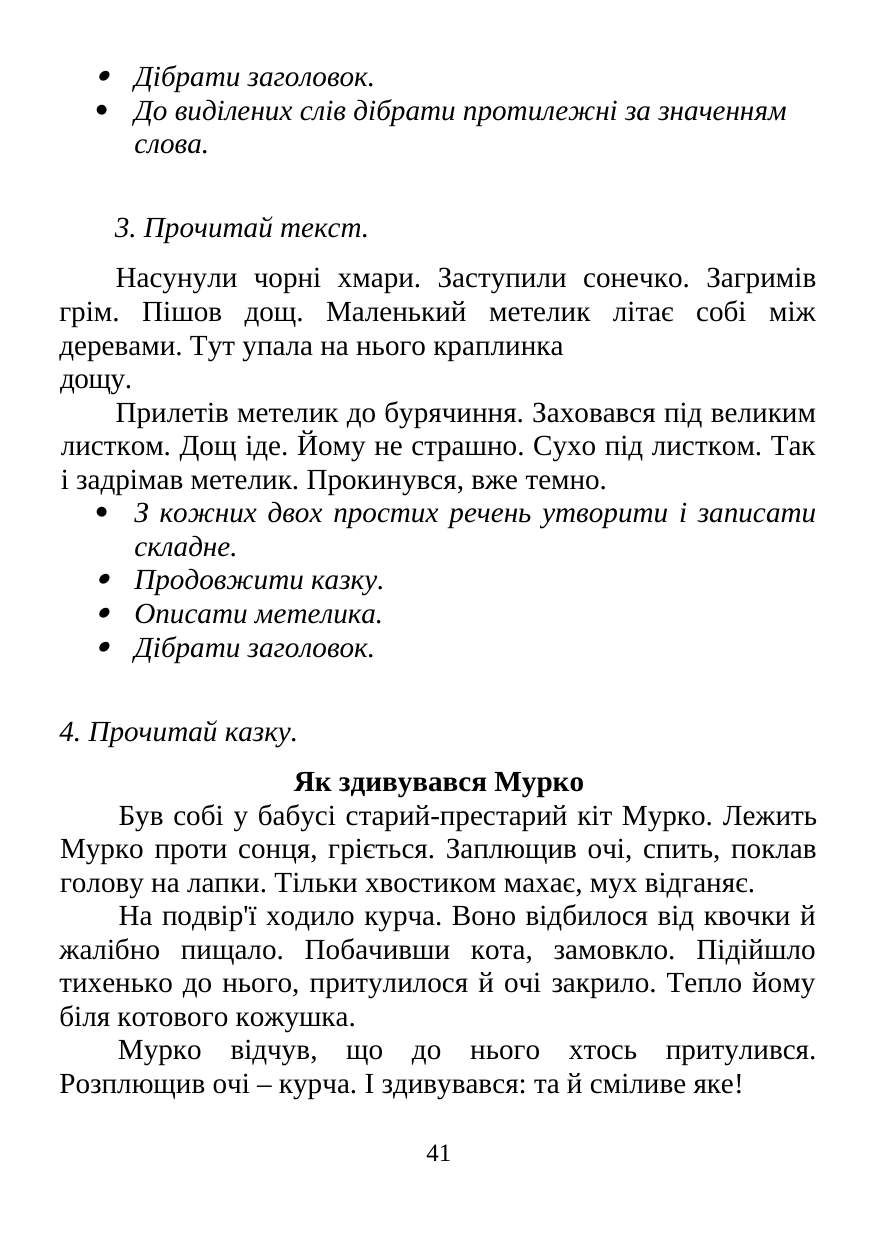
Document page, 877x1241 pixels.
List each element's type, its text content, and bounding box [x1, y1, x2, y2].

list Дібрати заголовок. [97, 59, 818, 93]
list Продовжити казку. [97, 562, 818, 596]
text 3. Прочитай текст. [114, 210, 818, 244]
text На подвір'ї ходило курча. Воно відбилося від квочки й жалібно пищало. Побачивши кота, замовкло. Підійшло тихенько до нього, притулилося й очі закрило. Тепло йому біля котового кожушка. [59, 898, 816, 1032]
text Прилетів метелик до бурячиння. Заховався під великим листком. Дощ іде. Йому не страшно. Сухо під листком. Так і задрімав метелик. Прокинувся, вже темно. [61, 395, 816, 495]
text дощу. [60, 361, 818, 395]
list До виділених слів дібрати протилежні за значенням слова. [97, 93, 818, 160]
text 4. Прочитай казку. [59, 714, 818, 747]
list Описати метелика. [97, 596, 818, 630]
text Мурко відчув, що до нього хтось притулився. Розплющив очі – курча. І здивувався: та й сміливе яке! [59, 1032, 817, 1099]
list З кожних двох простих речень утворити і записати складне. [97, 495, 816, 562]
text Був собі у бабусі старий-престарий кіт Мурко. Лежить Мурко проти сонця, гріється. Заплющив очі, спить, поклав голову на лапки. Тільки хвостиком махає, мух відганяє. [60, 798, 818, 898]
list Дібрати заголовок. [97, 630, 818, 663]
text Насунули чорні хмари. Заступили сонечко. Загримів грім. Пішов дощ. Маленький метелик літає собі між деревами. Тут упала на нього краплинка [59, 261, 816, 361]
text Як здивувався Мурко [60, 764, 818, 798]
